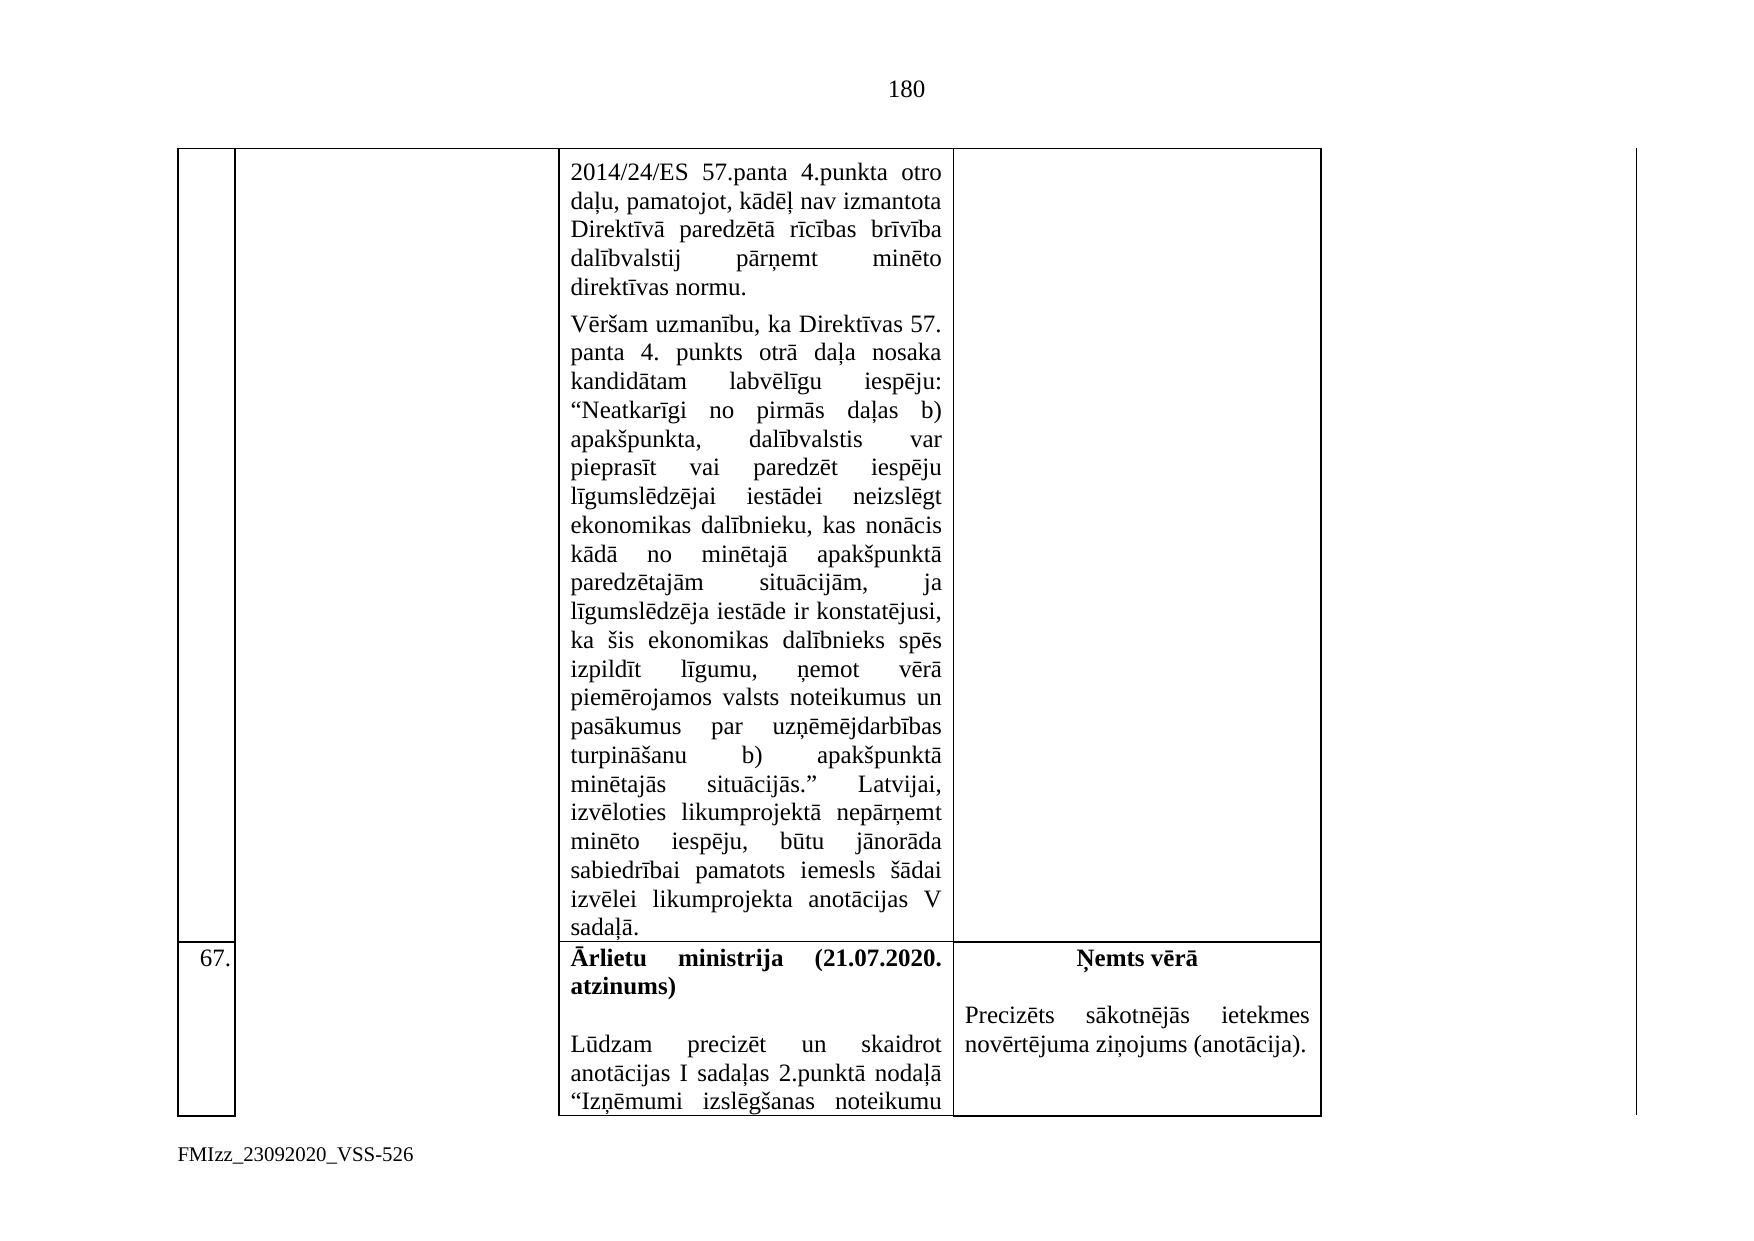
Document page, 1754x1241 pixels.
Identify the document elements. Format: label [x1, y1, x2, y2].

table_cell [954, 943, 1320, 1115]
table_cell [560, 942, 953, 1115]
table_cell [954, 149, 1320, 941]
table_cell [179, 149, 234, 941]
table_cell [179, 943, 234, 1115]
table_cell [560, 149, 953, 941]
